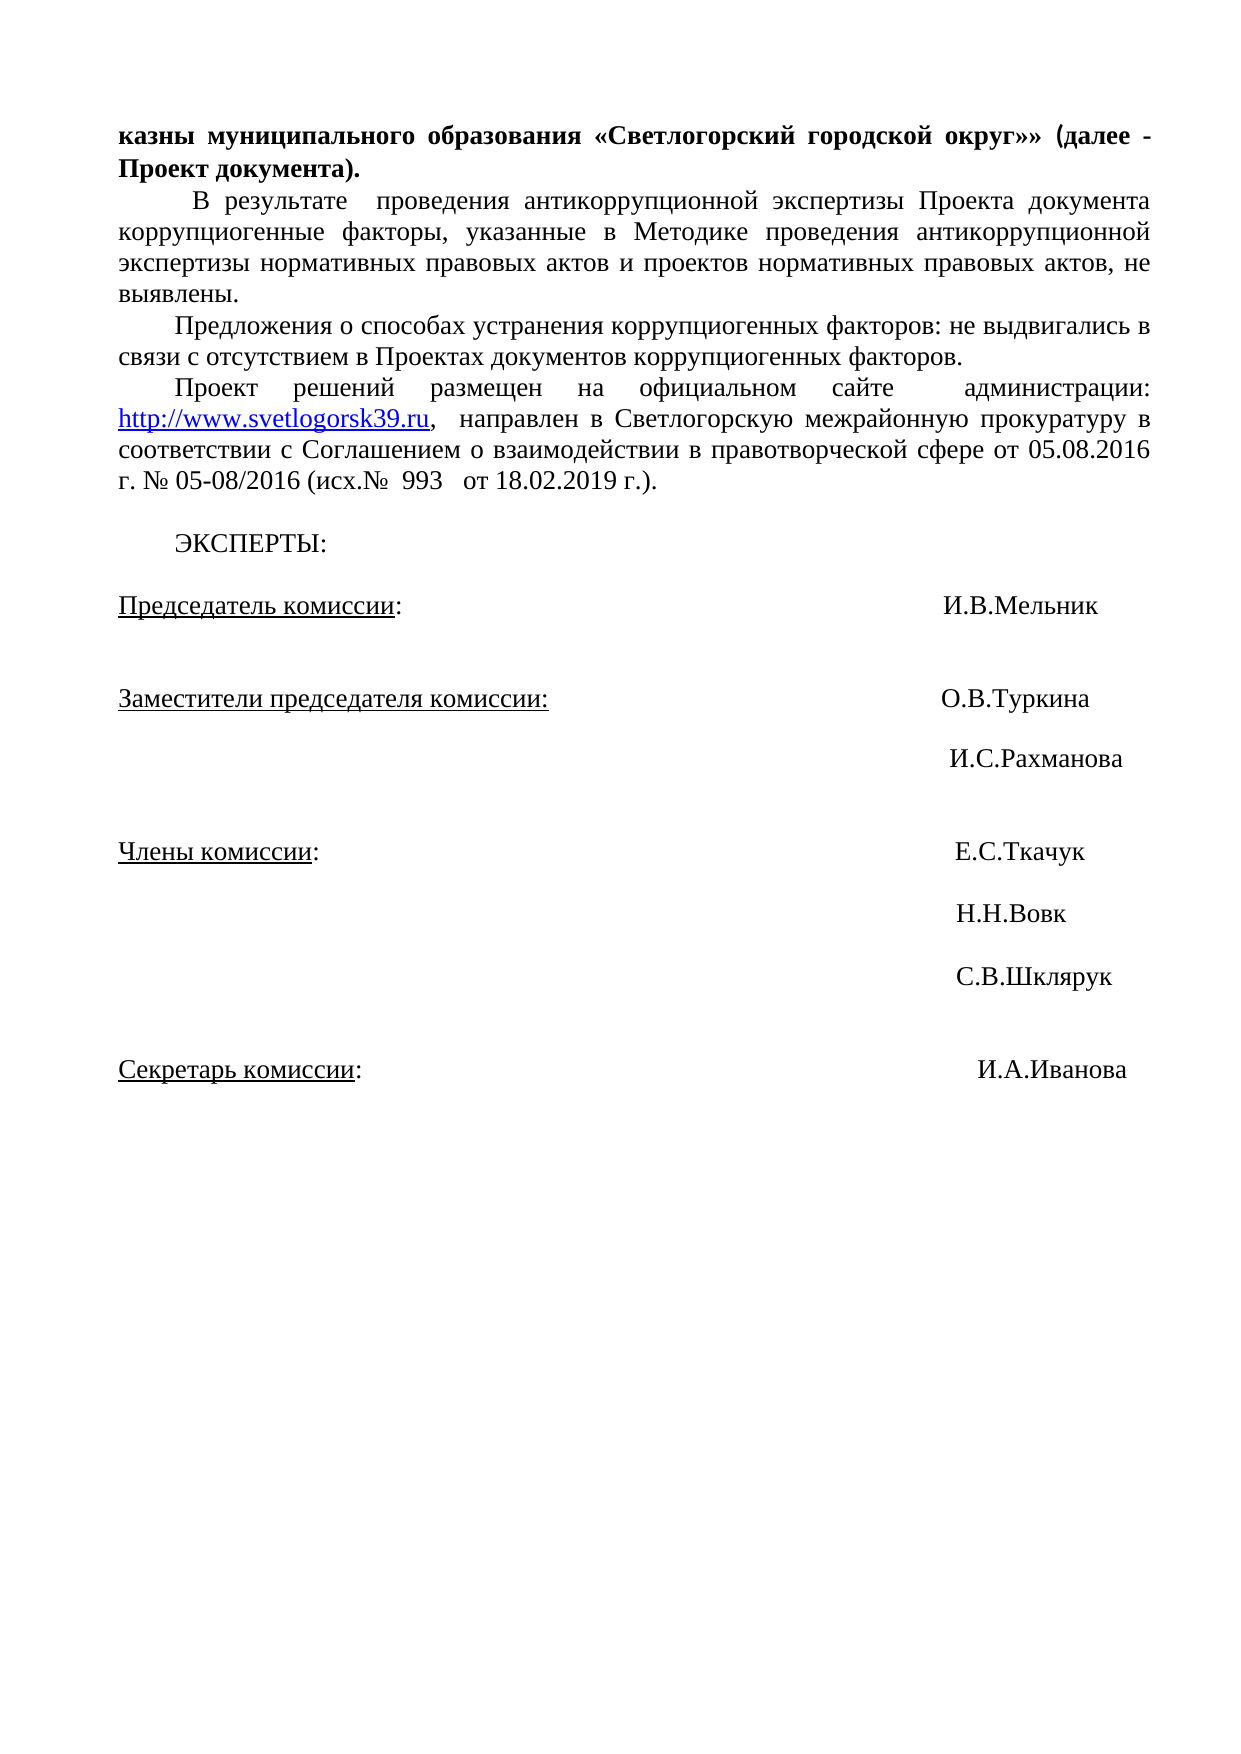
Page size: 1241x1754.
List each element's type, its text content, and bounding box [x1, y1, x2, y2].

text Проект решений размещен на официальном сайте администрации: http://www.svetlogorsk39.ru, направлен в Светлогорскую межрайонную прокуратуру в соответствии с Соглашением о взаимодействии в правотворческой сфере от 05.08.2016 г. № 05-08/2016 (исх.№ 993 от 18.02.2019 г.). [118, 371, 1152, 496]
text Члены комиссии: Е.С.Ткачук [118, 835, 1152, 866]
text ЭКСПЕРТЫ: [118, 527, 1152, 558]
text Секретарь комиссии: И.А.Иванова [118, 1053, 1152, 1084]
text Н.Н.Вовк [118, 897, 1152, 928]
text Заместители председателя комиссии: О.В.Туркина [118, 682, 1152, 714]
text Предложения о способах устранения коррупциогенных факторов: не выдвигались в связи с отсутствием в Проектах документов коррупциогенных факторов. [118, 309, 1152, 371]
text И.С.Рахманова [118, 742, 1152, 773]
text С.В.Шклярук [118, 960, 1152, 991]
title В результате проведения антикоррупционной экспертизы Проекта документа коррупциогенные факторы, указанные в Методике проведения антикоррупционной экспертизы нормативных правовых актов и проектов нормативных правовых актов, не выявлены. [118, 184, 1152, 309]
text Председатель комиссии: И.В.Мельник [118, 589, 1152, 620]
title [118, 118, 1152, 184]
